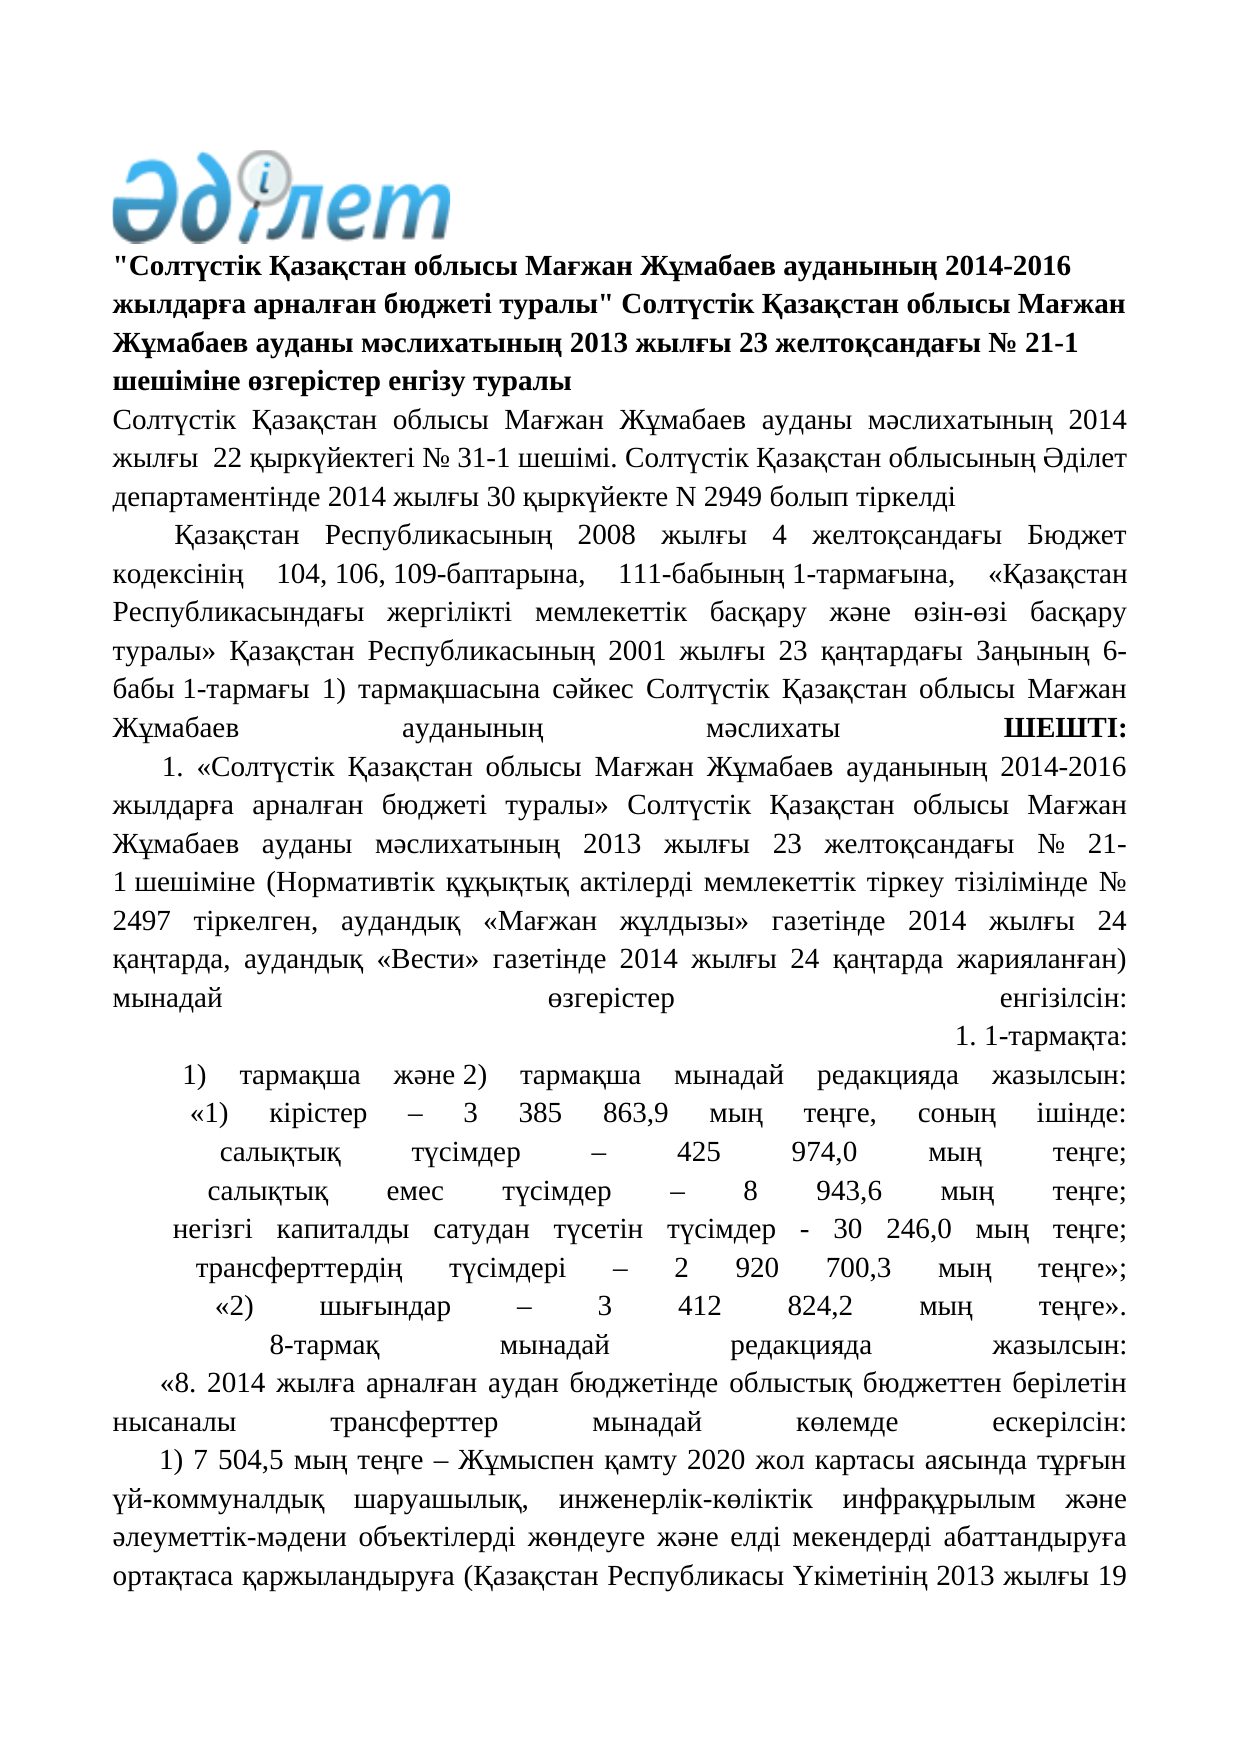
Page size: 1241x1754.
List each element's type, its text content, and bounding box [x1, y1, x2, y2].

text Солтүстік Қазақстан облысы Мағжан Жұмабаев ауданы мәслихатының 2014 жылғы 22 қыркүйектегі № 31-1 шешімі. Солтүстік Қазақстан облысының Әділет департаментінде 2014 жылғы 30 қыркүйекте N 2949 болып тіркелді [112, 402, 1128, 512]
picture [112, 150, 451, 244]
text "Солтүстік Қазақстан облысы Мағжан Жұмабаев ауданының 2014-2016 жылдарға арналған бюджеті туралы" Солтүстік Қазақстан облысы Мағжан Жұмабаев ауданы мәслихатының 2013 жылғы 23 желтоқсандағы № 21-1 шешіміне өзгерістер енгізу туралы [112, 248, 1128, 397]
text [112, 517, 1128, 1592]
